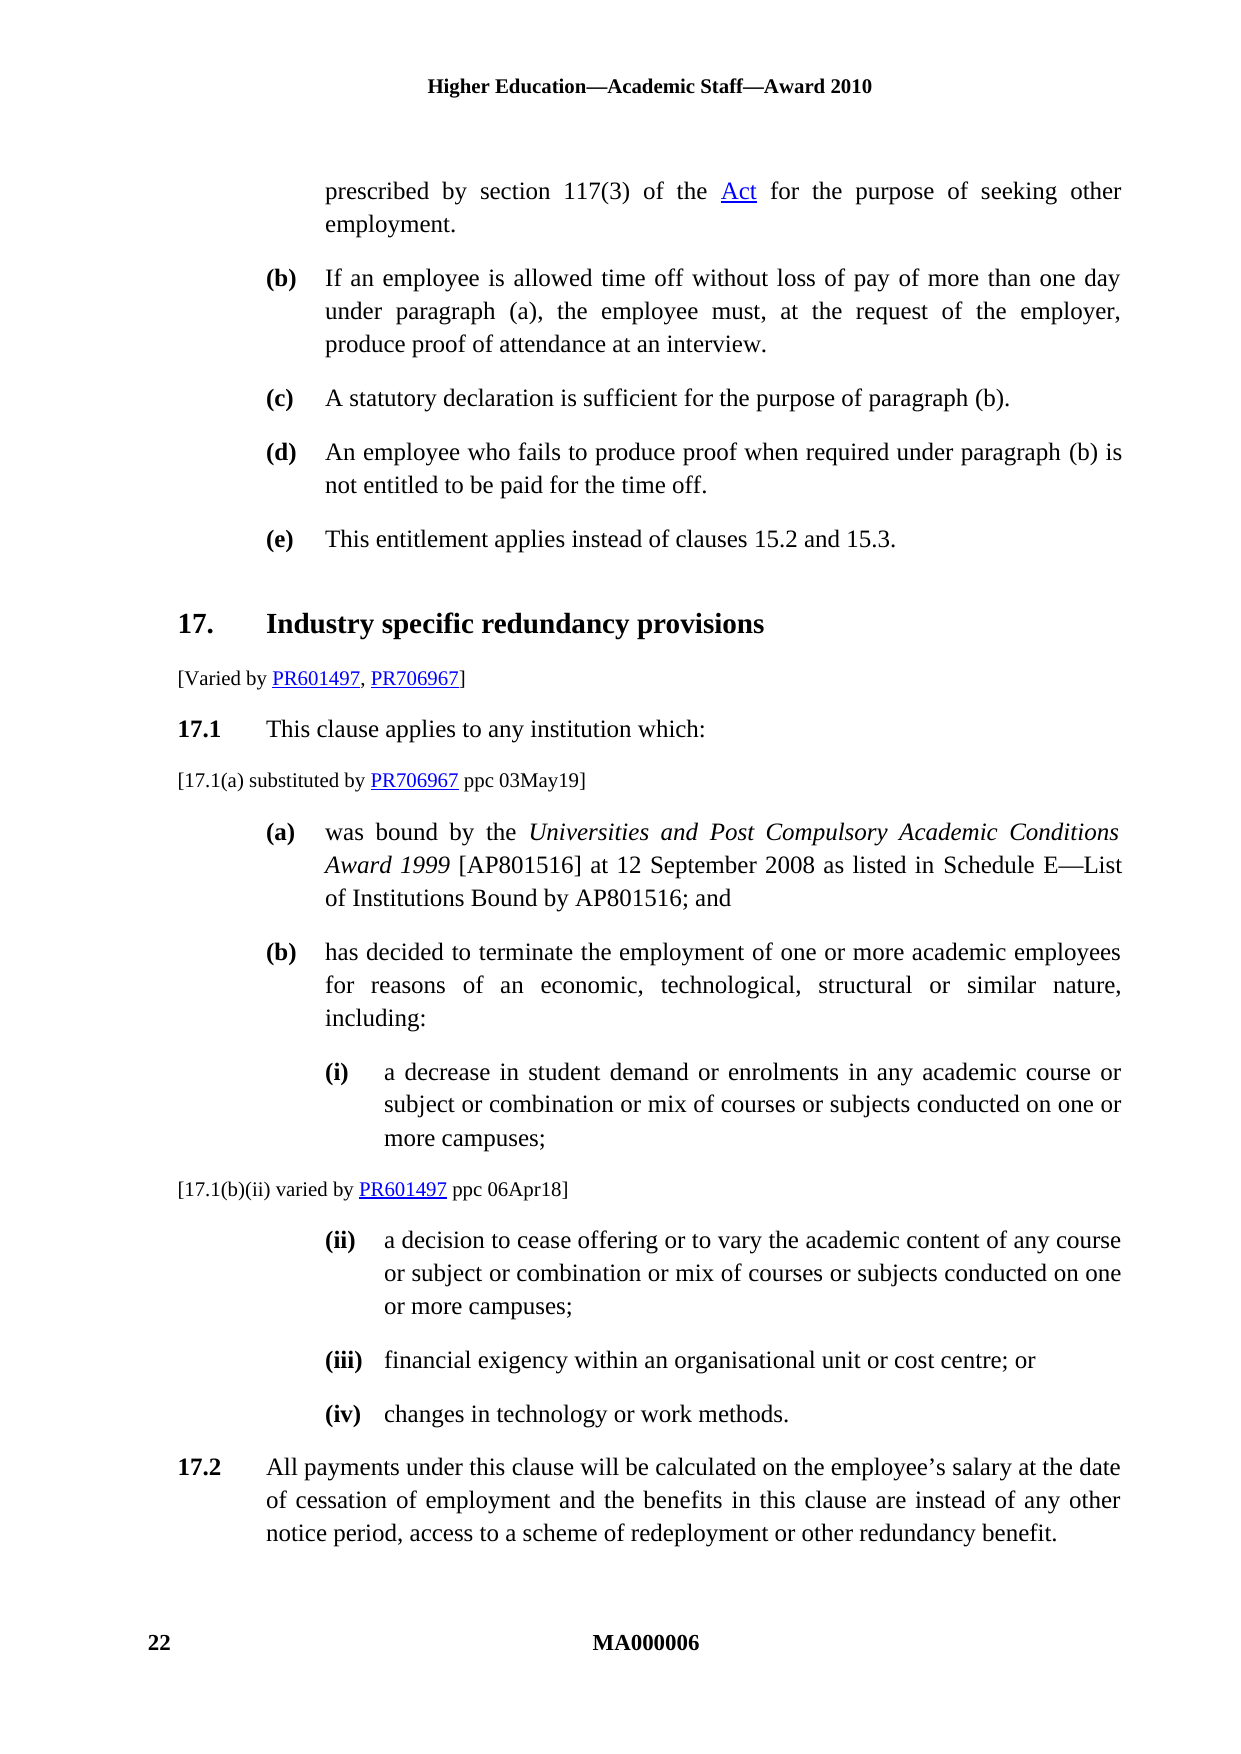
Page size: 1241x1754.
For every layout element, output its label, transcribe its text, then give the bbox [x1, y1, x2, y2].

text has decided to terminate the employment of one or more academic employees for reasons of an economic, technological, structural or similar nature, including: [266, 937, 1122, 1031]
text This clause applies to any institution which: [177, 714, 1122, 743]
text An employee who fails to produce proof when required under paragraph (b) is not entitled to be paid for the time off. [266, 437, 1122, 498]
text changes in technology or work methods. [325, 1399, 1122, 1427]
text If an employee is allowed time off without loss of pay of more than one day under paragraph (a), the employee must, at the request of the employer, produce proof of attendance at an interview. [266, 263, 1122, 358]
text financial exigency within an organisational unit or cost centre; or [325, 1345, 1122, 1373]
text a decrease in student demand or enrolments in any academic course or subject or combination or mix of courses or subjects conducted on one or more campuses; [325, 1057, 1122, 1151]
text [Varied by PR601497, PR706967] [177, 666, 1122, 690]
text Industry specific redundancy provisions [177, 607, 1122, 640]
text This entitlement applies instead of clauses 15.2 and 15.3. [266, 524, 1122, 552]
text All payments under this clause will be calculated on the employee’s salary at the date of cessation of employment and the benefits in this clause are instead of any other notice period, access to a scheme of redeployment or other redundancy benefit. [177, 1452, 1122, 1547]
text [17.1(a) substituted by PR706967 ppc 03May19] [177, 768, 1122, 792]
text [17.1(b)(ii) varied by PR601497 ppc 06Apr18] [177, 1176, 1122, 1201]
text was bound by the Universities and Post Compulsory Academic Conditions Award 1999 [AP801516] at 12 September 2008 as listed in Schedule E—List of Institutions Bound by AP801516; and [266, 817, 1122, 912]
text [266, 176, 1122, 238]
text A statutory declaration is sufficient for the purpose of paragraph (b). [266, 383, 1122, 412]
text a decision to cease offering or to vary the academic content of any course or subject or combination or mix of courses or subjects conducted on one or more campuses; [325, 1225, 1122, 1320]
